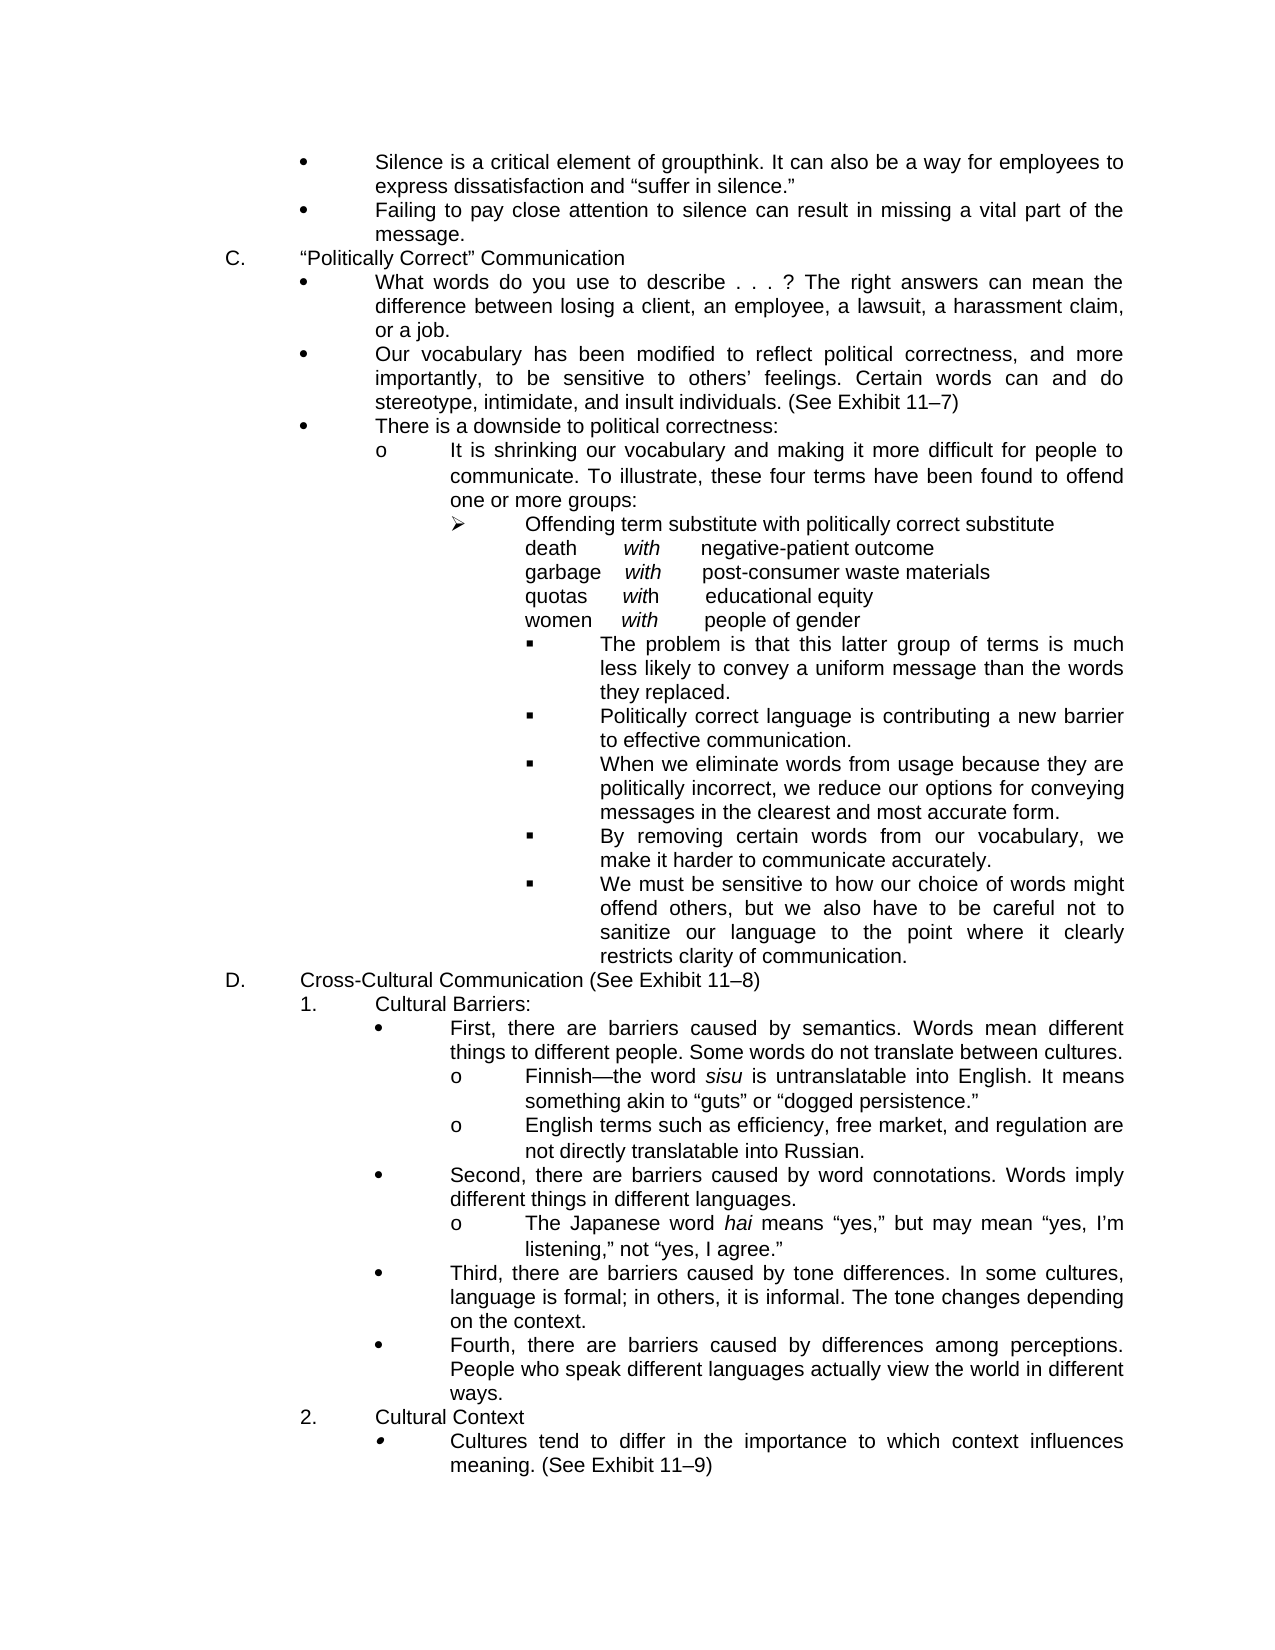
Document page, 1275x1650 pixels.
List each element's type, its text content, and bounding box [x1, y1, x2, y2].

list We must be sensitive to how our choice of words might offend others, but we also have to be careful not to sanitize our language to the point where it clearly restricts clarity of communication. [525, 872, 1125, 968]
list Politically correct language is contributing a new barrier to effective communication. [525, 704, 1125, 752]
text quotas with educational equity [450, 584, 1125, 608]
text women with people of gender [450, 608, 1125, 632]
list First, there are barriers caused by semantics. Words mean different tngs to different people. Some words do not translate between cultures. [375, 1016, 1125, 1063]
list When we eliminate words from usage because they are politically incorrect, we reduce our options for conveying messages in the clearest and most accurate form. [525, 752, 1125, 824]
text 1. Cultural Barriers: [300, 992, 1125, 1016]
list Second, there are barriers caused by word connotations. Words imply different tngs in different languages. [375, 1163, 1125, 1211]
list The problem is that ts latter group of terms is much less likely to convey a uniform message than the words they replaced. [525, 632, 1125, 704]
list Finnish—the word sisu is untranslatable into English. It means sometng akin to “guts” or “dogged persistence.” [450, 1063, 1125, 1113]
list Our vocabulary has been modified to reflect political correctness, and more importantly, to be sensitive to others’ feelings. Certain words can and do stereotype, intimidate, and insult individuals. (See Exbit 11–7) [300, 342, 1125, 414]
list It is shrinking our vocabulary and making it more difficult for people to communicate. To illustrate, these four terms have been found to offend one or more groups: [375, 438, 1125, 512]
list Fourth, there are barriers caused by differences among perceptions. People who speak different languages actually view the world in different ways. [375, 1333, 1125, 1405]
list Silence is a critical element of grouptnk. It can also be a way for employees to express dissatisfaction and “suffer in silence.” [300, 150, 1125, 198]
list By removing certain words from our vocabulary, we make it harder to communicate accurately. [525, 824, 1125, 872]
list The Japanese word hai means “yes,” but may mean “yes, I’m listening,” not “yes, I agree.” [450, 1211, 1125, 1261]
list Trd, there are barriers caused by tone differences. In some cultures, language is formal; in others, it is informal. The tone changes depending on the context. [375, 1261, 1125, 1333]
list Offending term substitute with politically correct substitute [450, 512, 1125, 536]
list Failing to pay close attention to silence can result in missing a vital part of the message. [300, 198, 1125, 246]
text garbage with post-consumer waste materials [450, 560, 1125, 584]
text death with negative-patient outcome [450, 536, 1125, 560]
list English terms such as efficiency, free market, and regulation are not directly translatable into Russian. [450, 1113, 1125, 1163]
list What words do you use to describe . . . ? The right answers can mean the difference between losing a client, an employee, a lawsuit, a harassment claim, or a job. [300, 270, 1125, 342]
text C. “Politically Correct” Communication [225, 246, 1125, 270]
text 2. Cultural Context [300, 1405, 1125, 1429]
list Cultures tend to differ in the importance to wch context influences meaning. (See Exbit 11–9) [375, 1429, 1125, 1477]
text D. Cross-Cultural Communication (See Exbit 11–8) [225, 968, 1125, 992]
list There is a downside to political correctness: [300, 414, 1125, 438]
